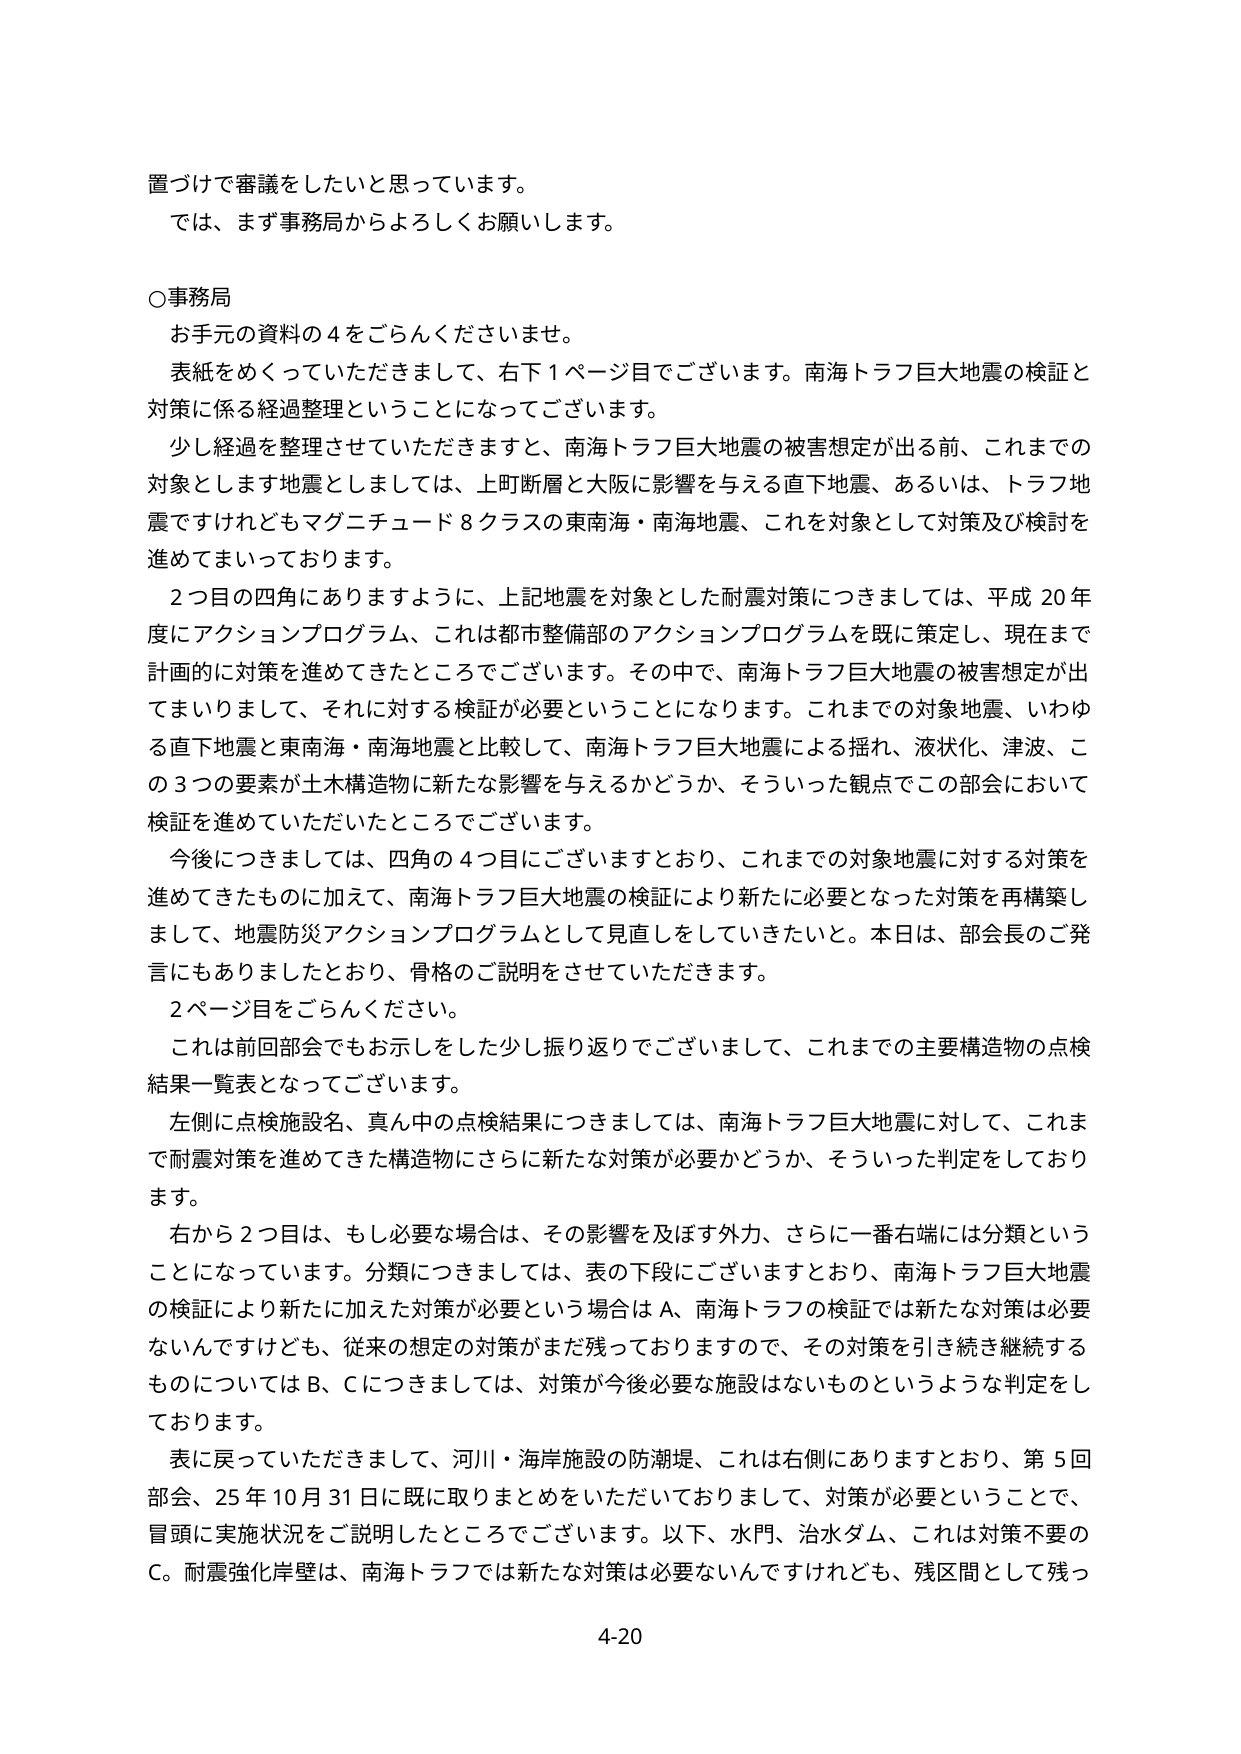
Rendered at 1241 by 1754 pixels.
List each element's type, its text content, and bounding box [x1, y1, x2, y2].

text 左側に点検施設名、真ん中の点検結果につきましては、南海トラフ巨大地震に対して、これまで耐震対策を進めてきた構造物にさらに新たな対策が必要かどうか、そういった判定をしております。 [148, 1102, 1092, 1214]
text これは前回部会でもお示しをした少し振り返りでございまして、これまでの主要構造物の点検結果一覧表となってございます。 [148, 1027, 1092, 1102]
text 2つ目の四角にありますように、上記地震を対象とした耐震対策につきましては、平成20年度にアクションプログラム、これは都市整備部のアクションプログラムを既に策定し、現在まで計画的に対策を進めてきたところでございます。その中で、南海トラフ巨大地震の被害想定が出てまいりまして、それに対する検証が必要ということになります。これまでの対象地震、いわゆる直下地震と東南海・南海地震と比較して、南海トラフ巨大地震による揺れ、液状化、津波、この3つの要素が土木構造物に新たな影響を与えるかどうか、そういった観点でこの部会において検証を進めていただいたところでございます。 [148, 577, 1092, 839]
text ○事務局 [148, 277, 1092, 314]
text 少し経過を整理させていただきますと、南海トラフ巨大地震の被害想定が出る前、これまでの対象とします地震としましては、上町断層と大阪に影響を与える直下地震、あるいは、トラフ地震ですけれどもマグニチュード8クラスの東南海・南海地震、これを対象として対策及び検討を進めてまいっております。 [148, 427, 1092, 577]
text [148, 164, 1092, 202]
text 表紙をめくっていただきまして、右下1ページ目でございます。南海トラフ巨大地震の検証と対策に係る経過整理ということになってございます。 [148, 352, 1092, 427]
text お手元の資料の4をごらんくださいませ。 [148, 314, 1092, 352]
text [148, 1439, 1092, 1589]
text 今後につきましては、四角の4つ目にございますとおり、これまでの対象地震に対する対策を進めてきたものに加えて、南海トラフ巨大地震の検証により新たに必要となった対策を再構築しまして、地震防災アクションプログラムとして見直しをしていきたいと。本日は、部会長のご発言にもありましたとおり、骨格のご説明をさせていただきます。 [148, 839, 1092, 989]
text では、まず事務局からよろしくお願いします。 [148, 202, 1092, 239]
text 2ページ目をごらんください。 [148, 989, 1092, 1027]
text 右から2つ目は、もし必要な場合は、その影響を及ぼす外力、さらに一番右端には分類ということになっています。分類につきましては、表の下段にございますとおり、南海トラフ巨大地震の検証により新たに加えた対策が必要という場合はA、南海トラフの検証では新たな対策は必要ないんですけども、従来の想定の対策がまだ残っておりますので、その対策を引き続き継続するものについてはB、Cにつきましては、対策が今後必要な施設はないものというような判定をしております。 [148, 1214, 1092, 1439]
